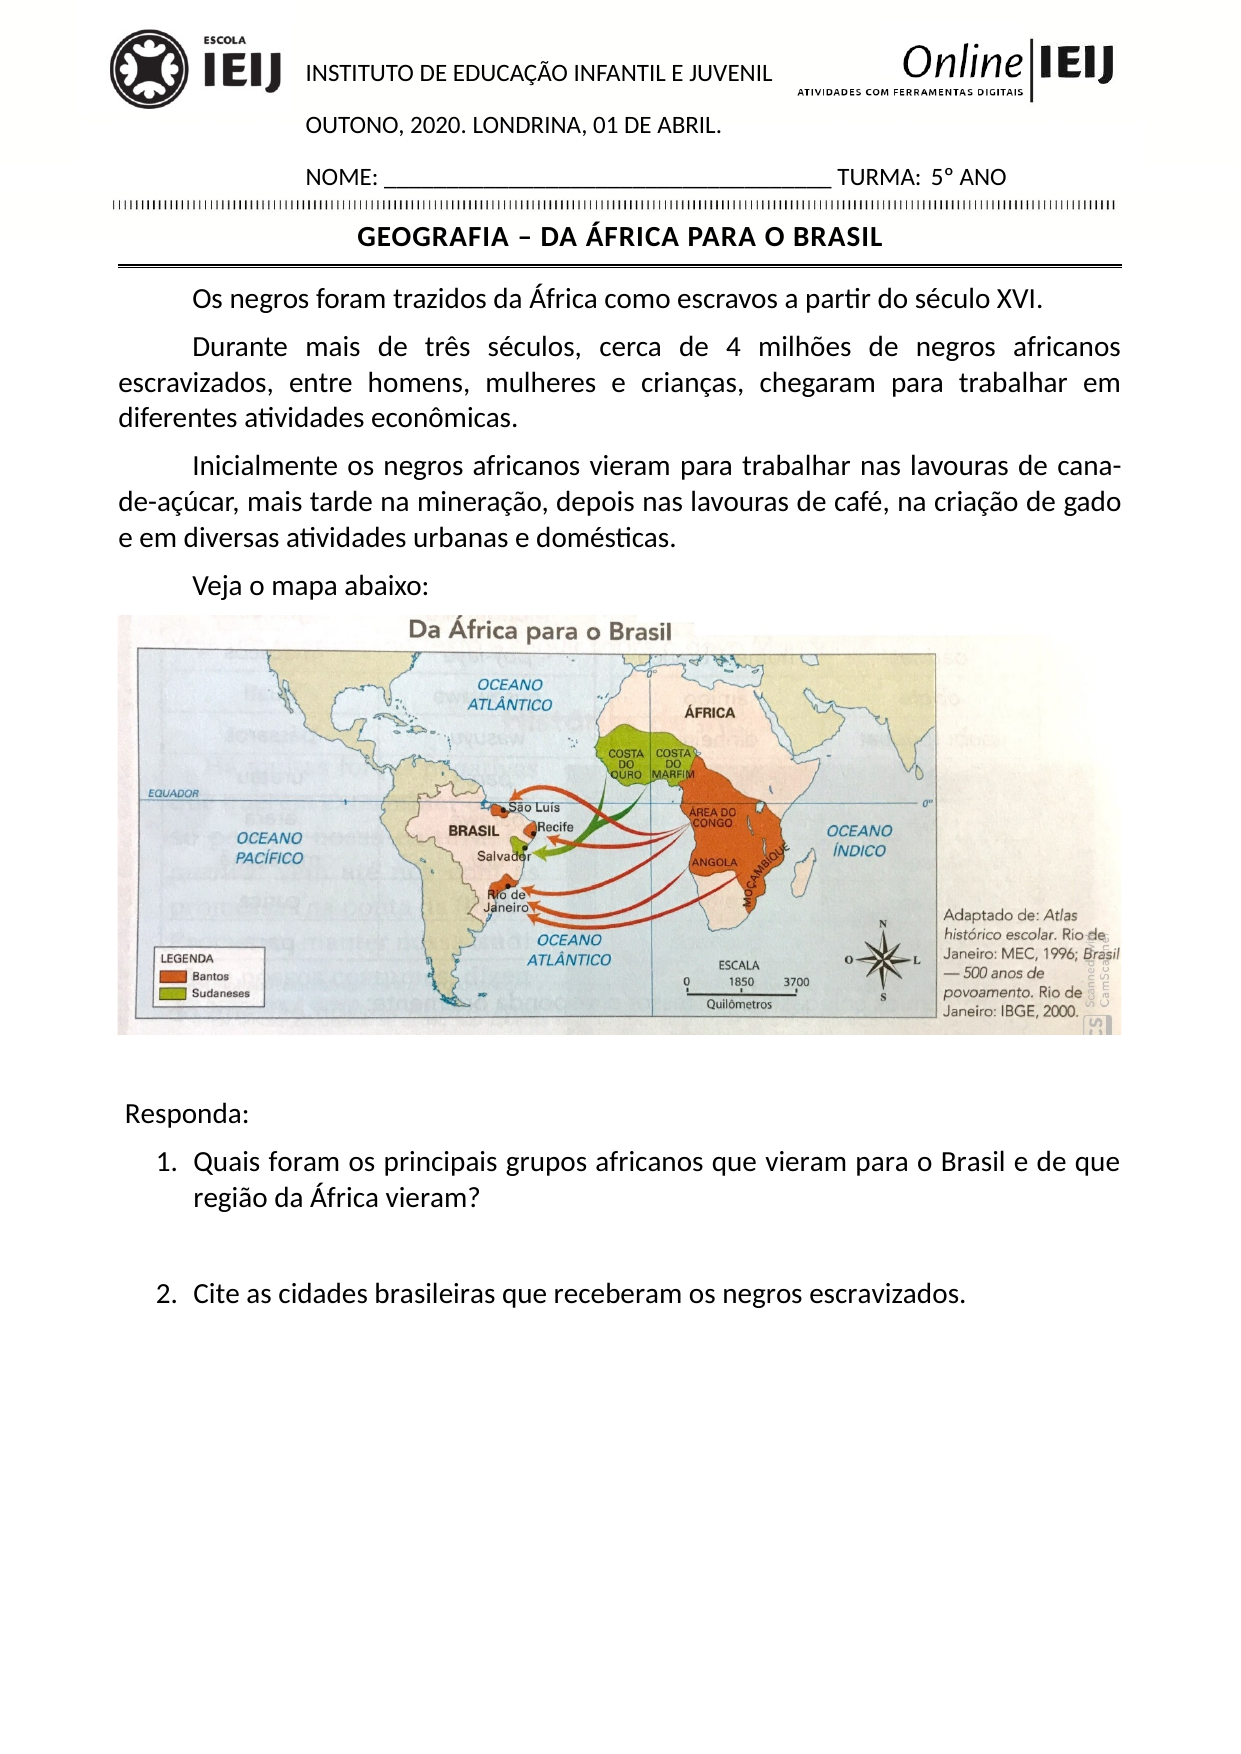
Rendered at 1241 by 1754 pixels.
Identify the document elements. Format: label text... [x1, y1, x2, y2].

text Durante mais de três séculos, cerca de 4 milhões de negros africanos escravizados, entre homens, mulheres e crianças, chegaram para trabalhar em diferentes atividades econômicas. [118, 328, 1122, 435]
text Os negros foram trazidos da África como escravos a partir do século XVI. [118, 280, 1122, 316]
list Responda: [118, 1095, 1122, 1131]
text Inicialmente os negros africanos vieram para trabalhar nas lavouras de cana-de-açúcar, mais tarde na mineração, depois nas lavouras de café, na criação de gado e em diversas atividades urbanas e domésticas. [118, 447, 1122, 554]
picture [117, 615, 1122, 1035]
list Cite as cidades brasileiras que receberam os negros escravizados. [156, 1275, 1122, 1311]
text geografia – da áfrica para o brasil [118, 218, 1122, 264]
text Veja o mapa abaixo: [118, 567, 1122, 602]
picture [0, 0, 1238, 240]
list Quais foram os principais grupos africanos que vieram para o Brasil e de que região da África vieram? [156, 1143, 1122, 1215]
